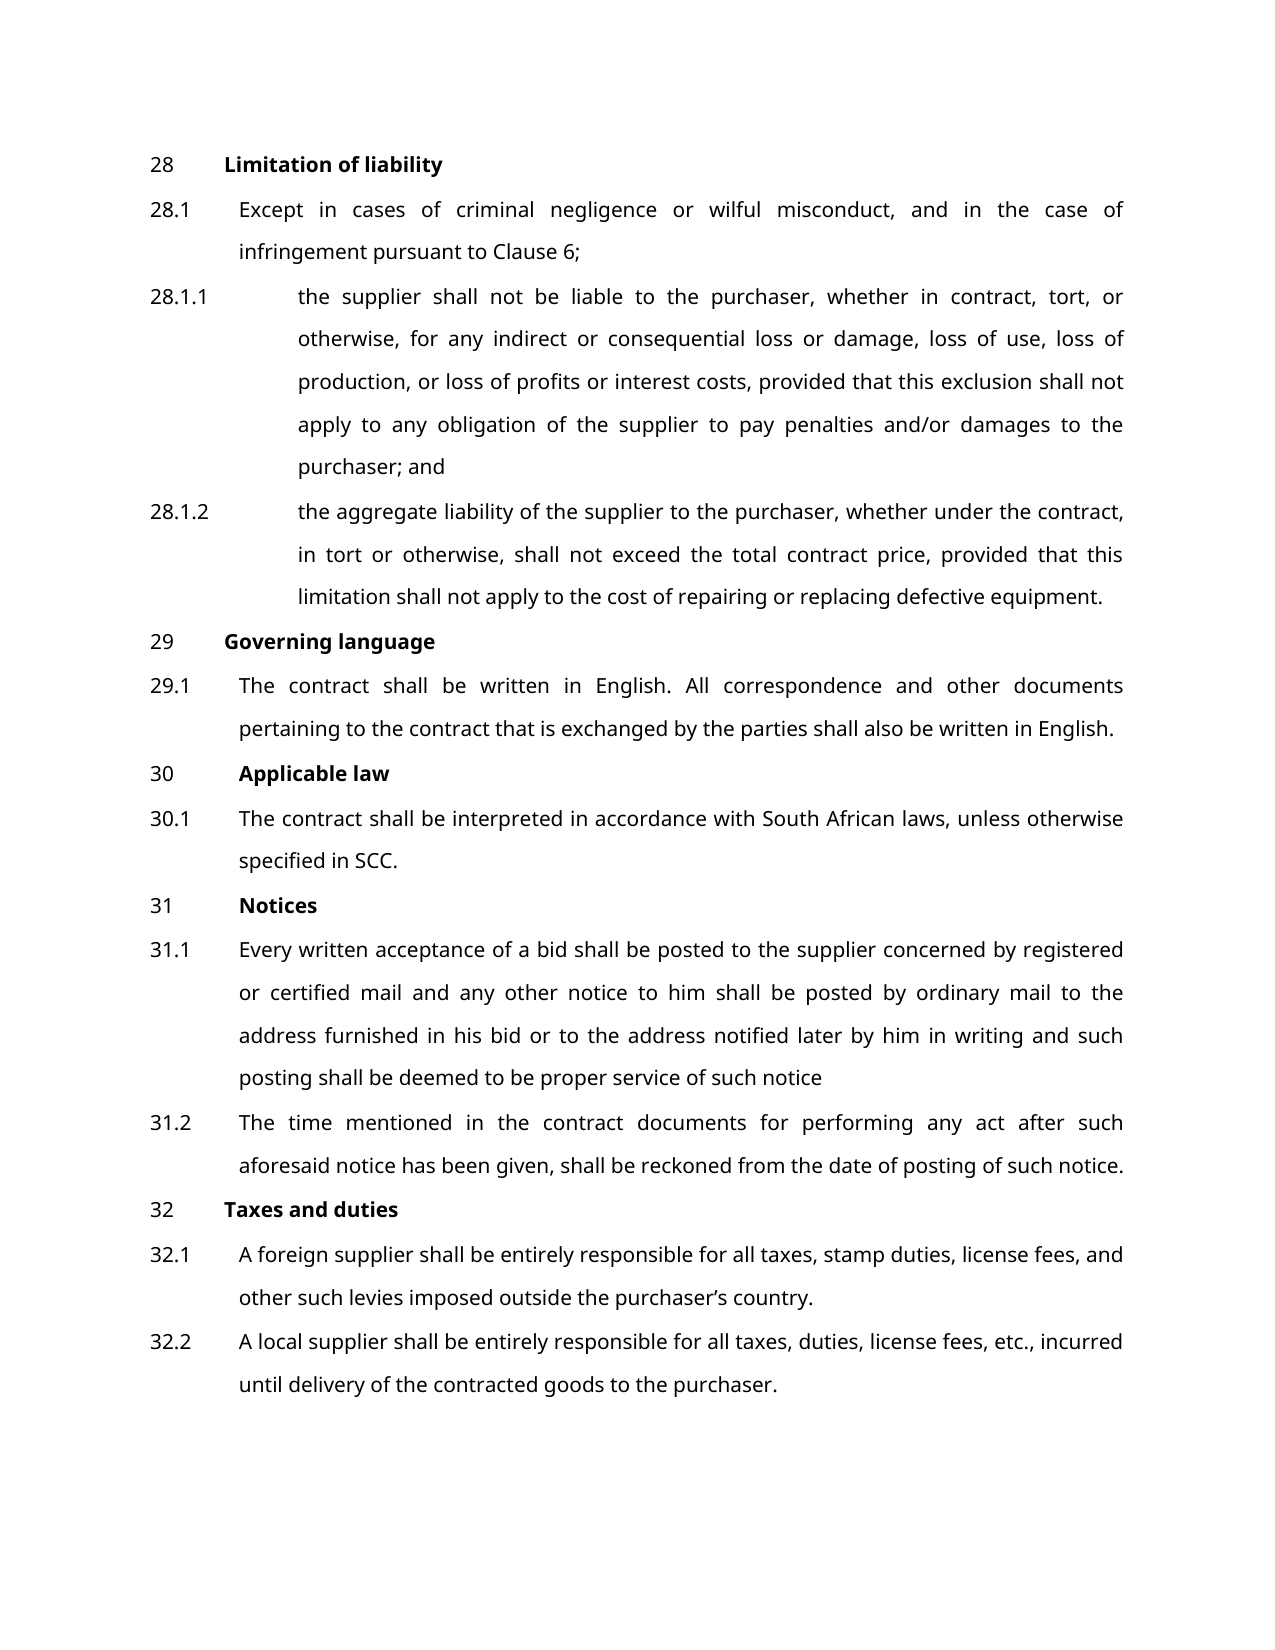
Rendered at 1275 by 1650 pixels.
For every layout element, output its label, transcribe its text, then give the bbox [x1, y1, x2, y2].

text 31.2 The time mentioned in the contract documents for performing any act after such aforesaid notice has been given, shall be reckoned from the date of posting of such notice. [150, 1108, 1125, 1179]
text 29 Governing language [150, 627, 1125, 655]
text 32 Taxes and duties [150, 1195, 1125, 1224]
text 29.1 The contract shall be written in English. All correspondence and other documents pertaining to the contract that is exchanged by the parties shall also be written in English. [150, 672, 1125, 743]
text 28.1.1 the supplier shall not be liable to the purchaser, whether in contract, tort, or otherwise, for any indirect or consequential loss or damage, loss of use, loss of production, or loss of profits or interest costs, provided that this exclusion shall not apply to any obligation of the supplier to pay penalties and/or damages to the purchaser; and [150, 282, 1125, 481]
text 32.1 A foreign supplier shall be entirely responsible for all taxes, stamp duties, license fees, and other such levies imposed outside the purchaser’s country. [150, 1240, 1125, 1311]
text 31.1 Every written acceptance of a bid shall be posted to the supplier concerned by registered or certified mail and any other notice to him shall be posted by ordinary mail to the address furnished in his bid or to the address notified later by him in writing and such posting shall be deemed to be proper service of such notice [150, 936, 1125, 1092]
text 28.1 Except in cases of criminal negligence or wilful misconduct, and in the case of infringement pursuant to Clause 6; [150, 195, 1125, 266]
text 32.2 A local supplier shall be entirely responsible for all taxes, duties, license fees, etc., incurred until delivery of the contracted goods to the purchaser. [150, 1327, 1125, 1398]
text 31 Notices [150, 891, 1125, 919]
text 30.1 The contract shall be interpreted in accordance with South African laws, unless otherwise specified in SCC. [150, 804, 1125, 875]
text 28.1.2 the aggregate liability of the supplier to the purchaser, whether under the contract, in tort or otherwise, shall not exceed the total contract price, provided that this limitation shall not apply to the cost of repairing or replacing defective equipment. [150, 497, 1125, 611]
text 28 Limitation of liability [150, 150, 1125, 178]
text 30 Applicable law [150, 759, 1125, 787]
